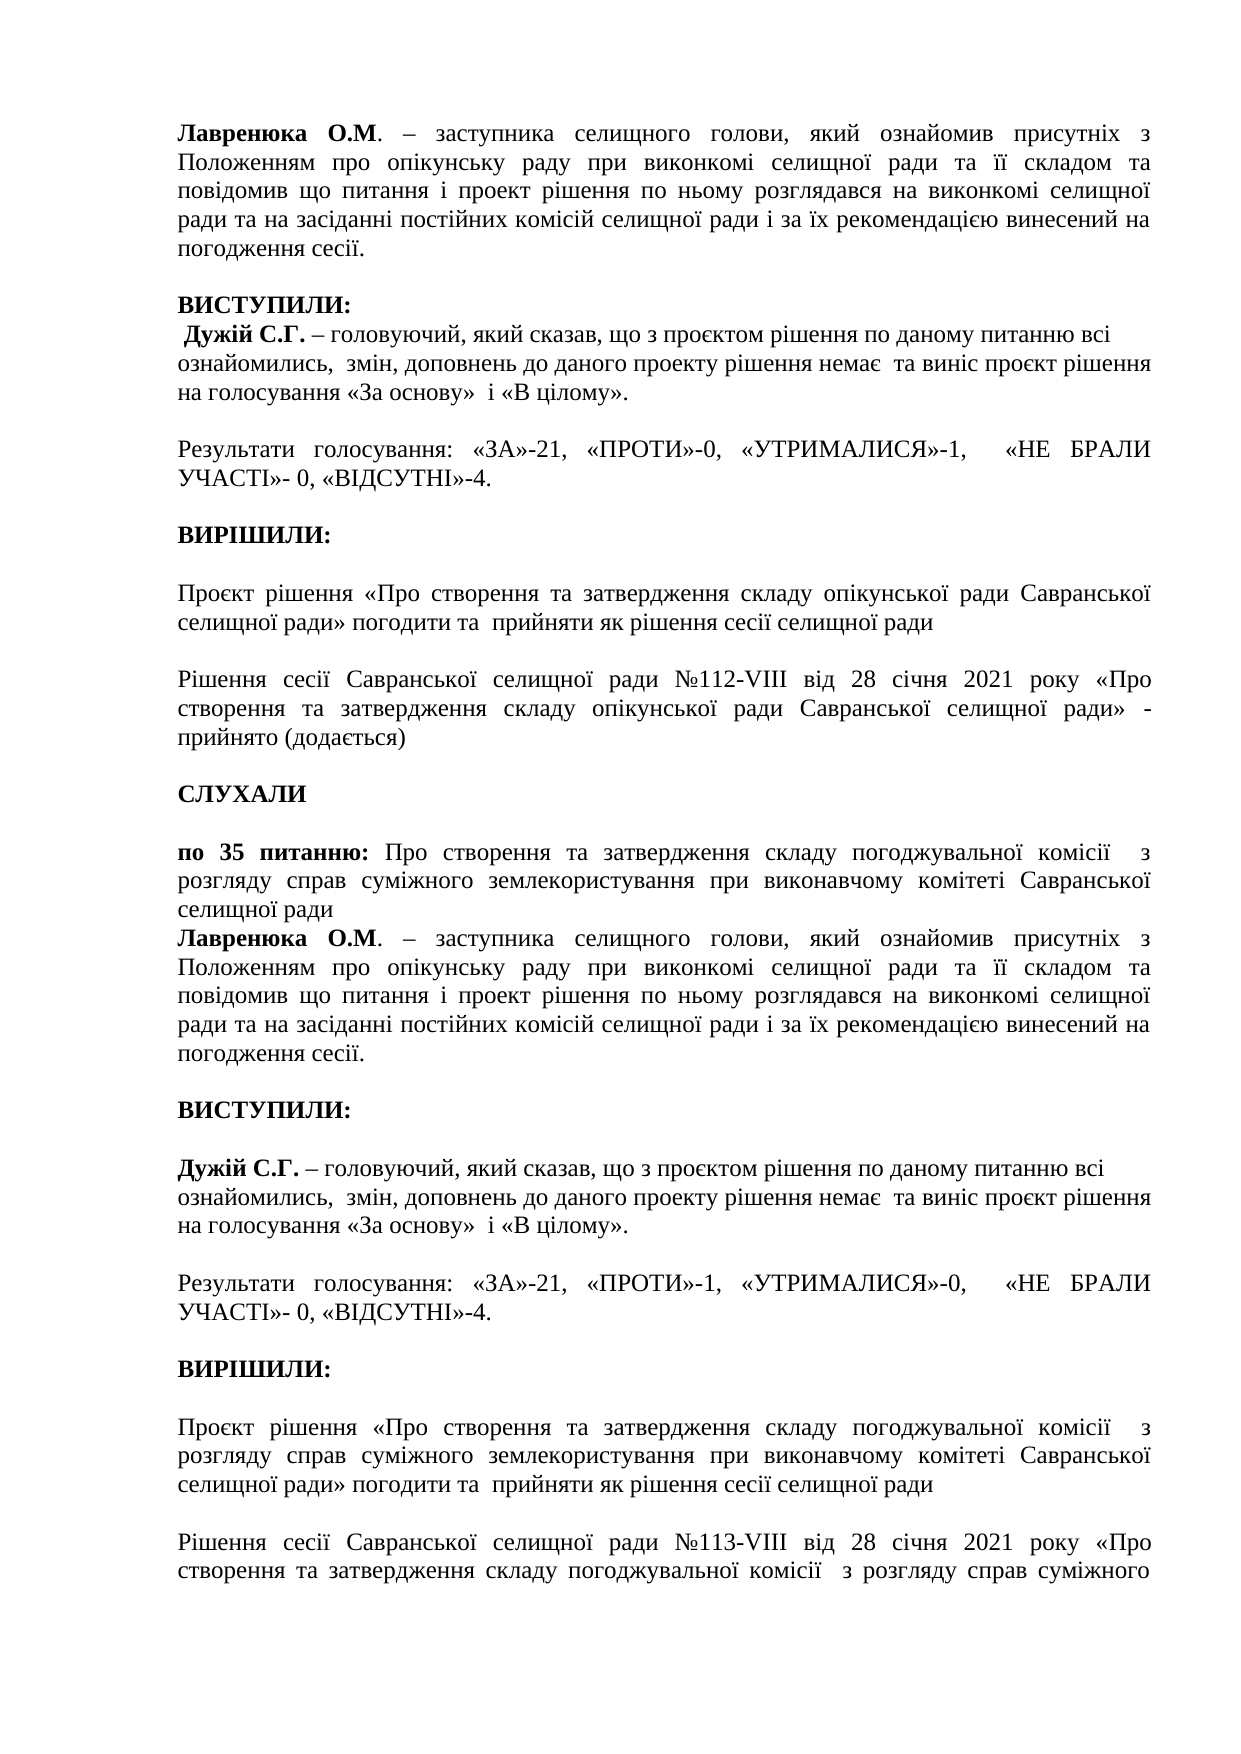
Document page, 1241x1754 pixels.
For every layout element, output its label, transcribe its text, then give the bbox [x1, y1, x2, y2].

text Лавренюка О.М. – заступника селищного голови, який ознайомив присутніх з Положенням про опікунську раду при виконкомі селищної ради та її складом та повідомив що питання і проект рішення по ньому розглядався на виконкомі селищної ради та на засіданні постійних комісій селищної ради і за їх рекомендацією винесений на погодження сесії. [177, 118, 1152, 262]
list по 35 питанню: Про створення та затвердження складу погоджувальної комісії з розгляду справ суміжного землекористування при виконавчому комітеті Савранської селищної ради [177, 837, 1152, 923]
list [177, 1527, 1152, 1584]
list Проєкт рішення «Про створення та затвердження складу опікунської ради Савранської селищної ради» погодити та прийняти як рішення сесії селищної ради [177, 578, 1152, 636]
text СЛУХАЛИ [177, 779, 1152, 808]
text Результати голосування: «ЗА»-21, «ПРОТИ»-0, «УТРИМАЛИСЯ»-1, «НЕ БРАЛИ УЧАСТІ»- 0, «ВІДСУТНІ»-4. [177, 434, 1152, 492]
list ВИРІШИЛИ: [177, 1354, 1152, 1383]
list ВИРІШИЛИ: [177, 521, 1152, 549]
list Проєкт рішення «Про створення та затвердження складу погоджувальної комісії з розгляду справ суміжного землекористування при виконавчому комітеті Савранської селищної ради» погодити та прийняти як рішення сесії селищної ради [177, 1412, 1152, 1498]
text ВИСТУПИЛИ: [177, 291, 1152, 319]
list Рішення сесії Савранської селищної ради №112-VІІІ від 28 січня 2021 року «Про створення та затвердження складу опікунської ради Савранської селищної ради» - прийнято (додається) [177, 664, 1152, 751]
text ВИСТУПИЛИ: [177, 1096, 1152, 1124]
text Лавренюка О.М. – заступника селищного голови, який ознайомив присутніх з Положенням про опікунську раду при виконкомі селищної ради та її складом та повідомив що питання і проект рішення по ньому розглядався на виконкомі селищної ради та на засіданні постійних комісій селищної ради і за їх рекомендацією винесений на погодження сесії. [177, 923, 1152, 1067]
text Результати голосування: «ЗА»-21, «ПРОТИ»-1, «УТРИМАЛИСЯ»-0, «НЕ БРАЛИ УЧАСТІ»- 0, «ВІДСУТНІ»-4. [177, 1268, 1152, 1326]
